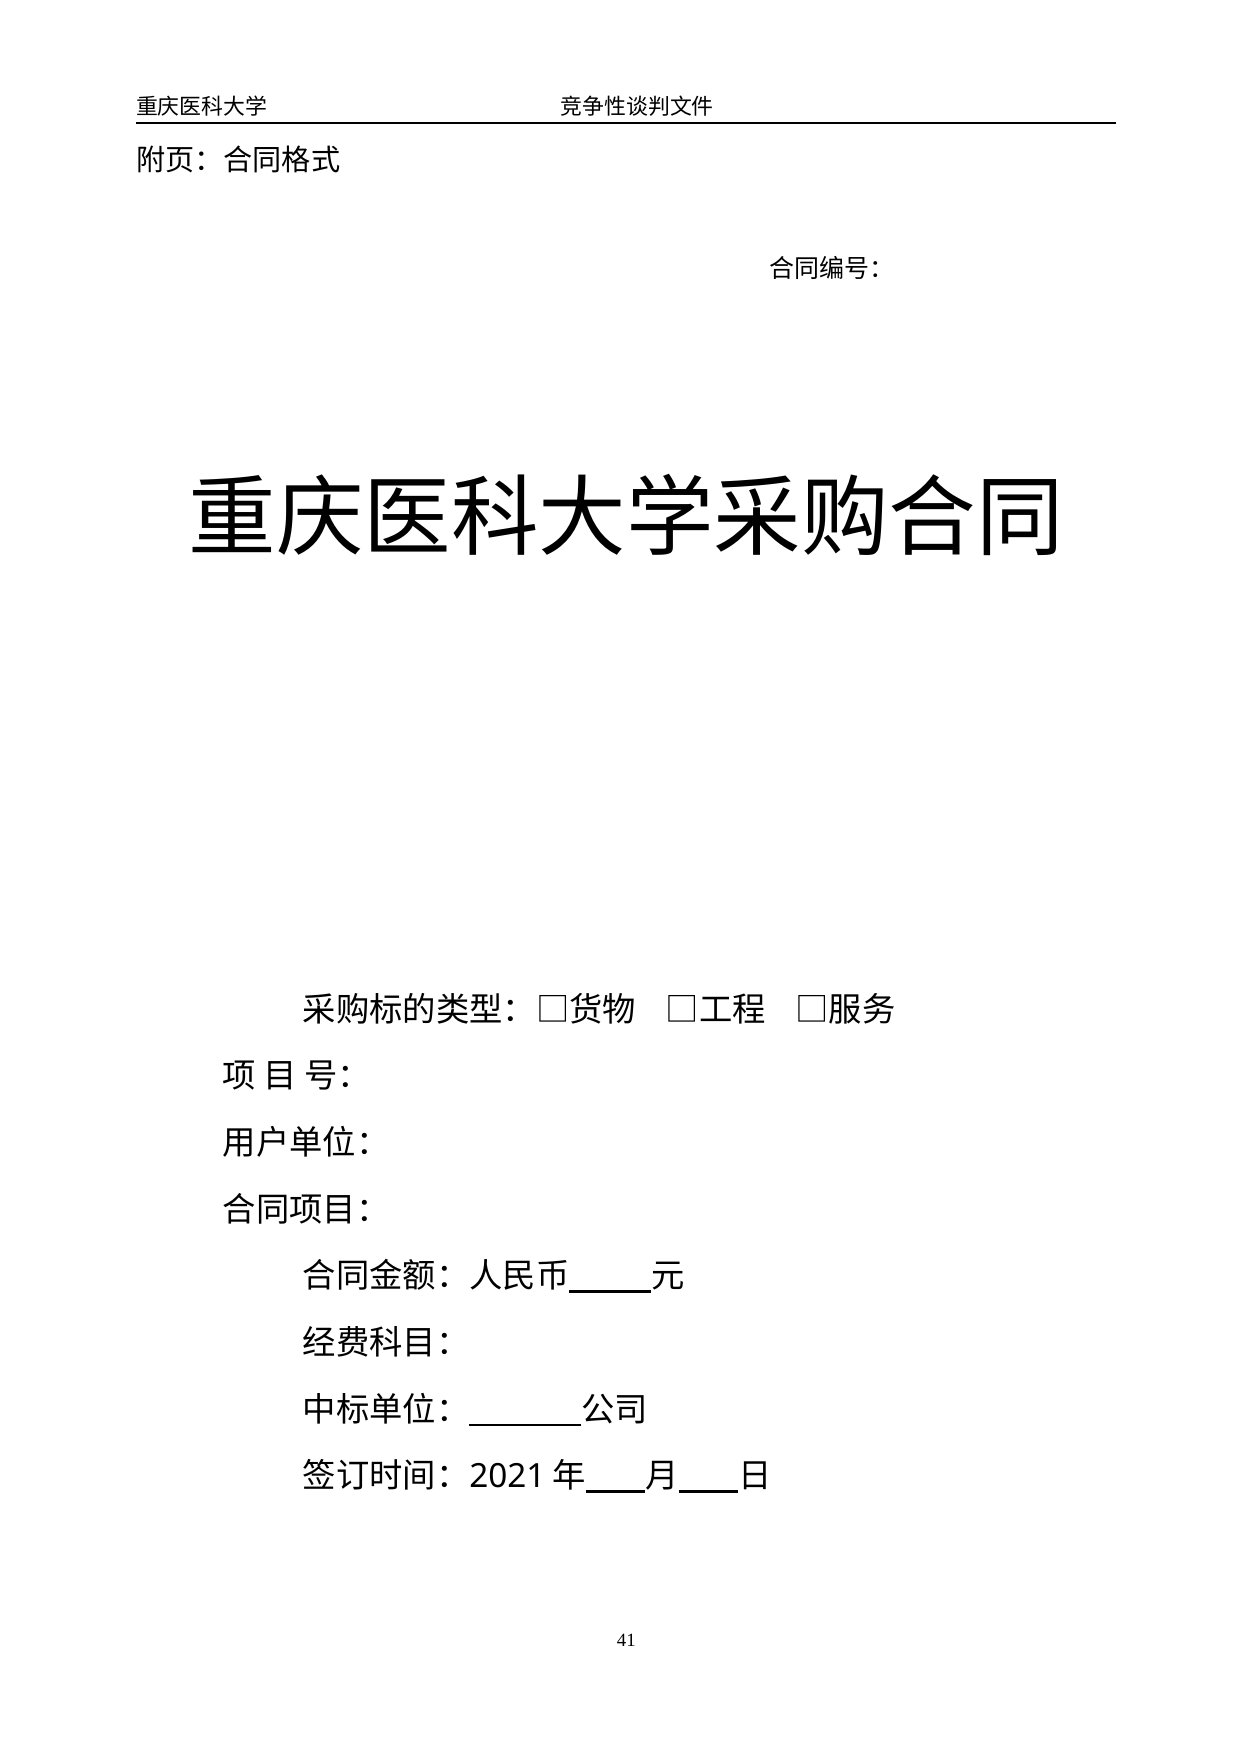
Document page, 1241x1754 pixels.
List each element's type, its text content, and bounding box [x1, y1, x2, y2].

text 中标单位： 公司 [136, 1368, 1116, 1434]
text 用户单位： [136, 1101, 1116, 1168]
text 采购标的类型：□货物 □工程 □服务 [136, 968, 1116, 1034]
text 合同金额：人民币 元 [136, 1234, 1116, 1301]
text 附页：合同格式 [136, 124, 1116, 182]
text 重庆医科大学采购合同 [136, 474, 1116, 568]
text 项 目 号： [136, 1034, 1116, 1101]
text 经费科目： [136, 1301, 1116, 1368]
text 签订时间：2021年 月 日 [136, 1434, 1116, 1501]
text 合同项目： [136, 1168, 1116, 1234]
